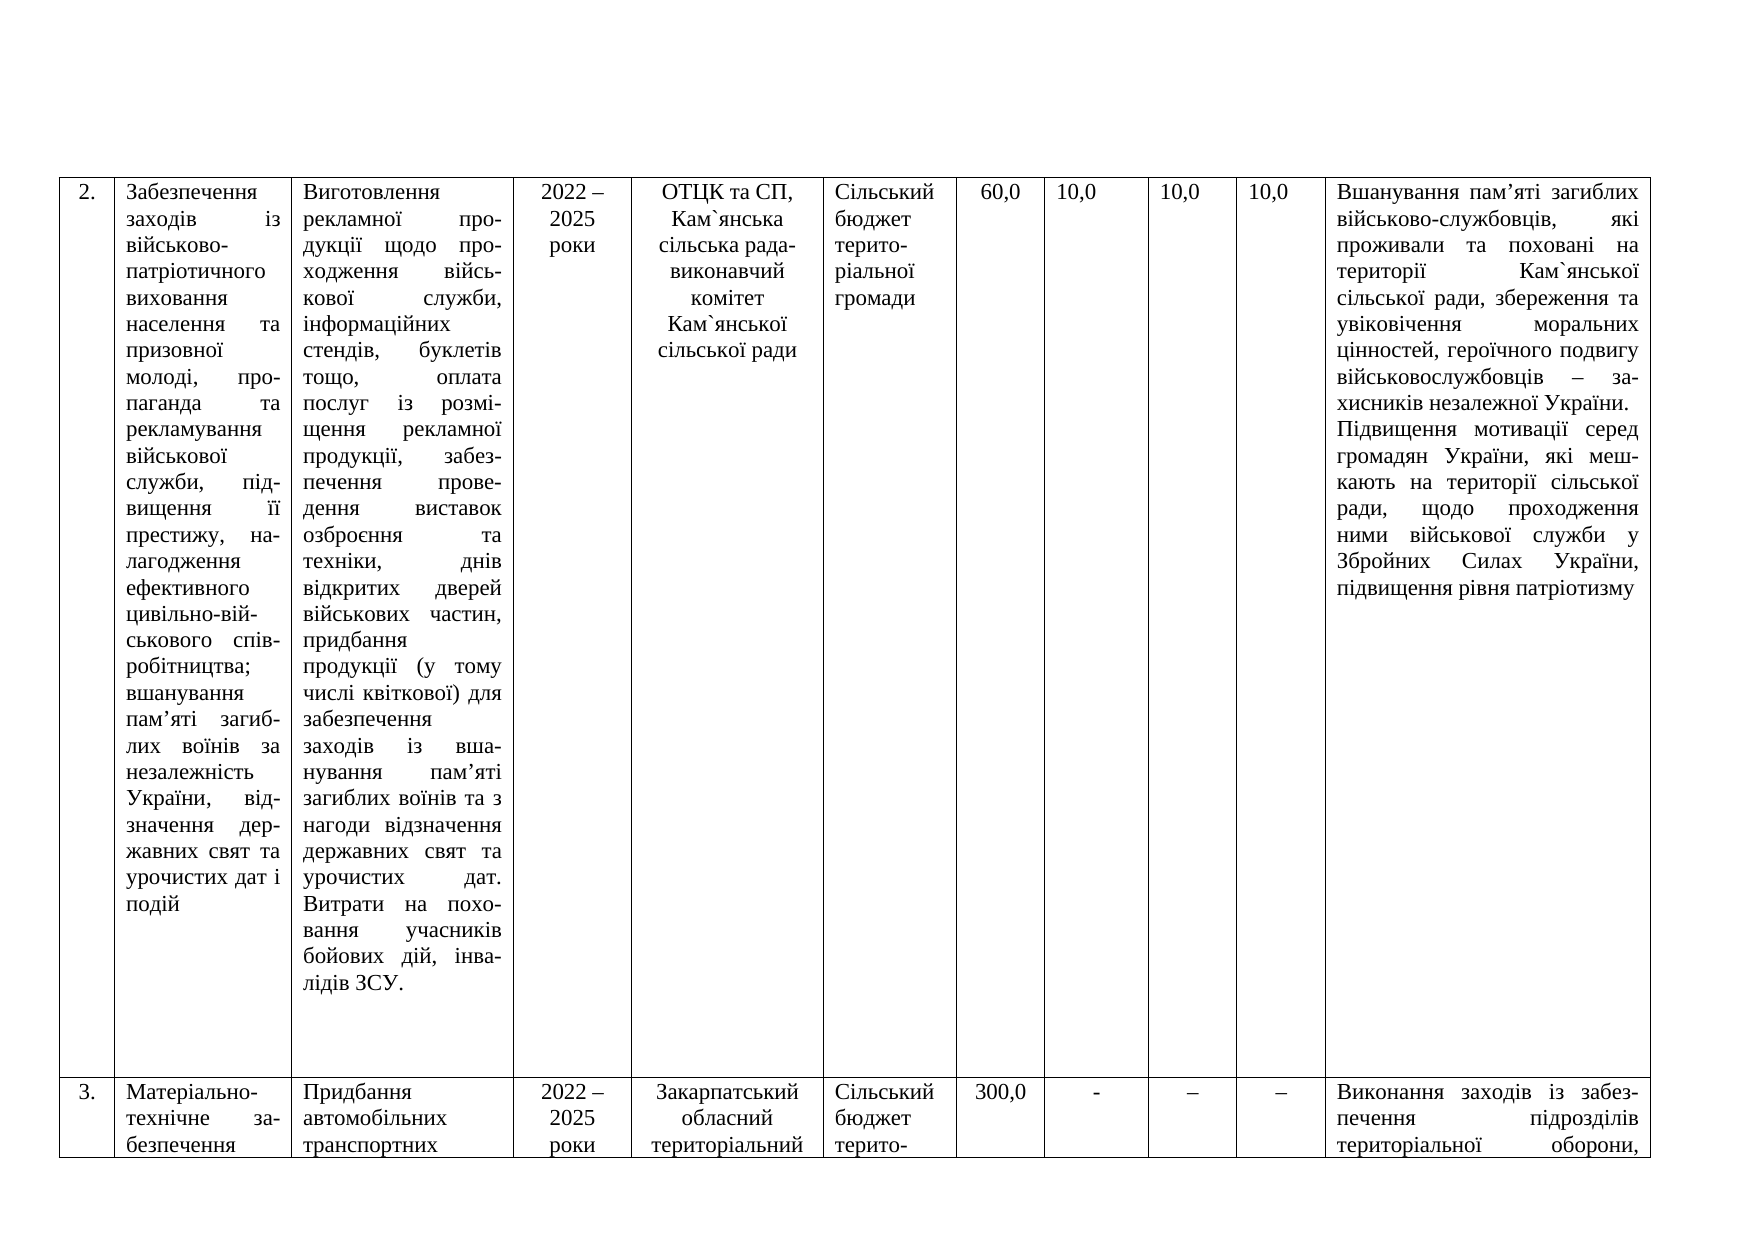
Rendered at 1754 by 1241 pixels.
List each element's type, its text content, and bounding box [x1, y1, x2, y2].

table_cell 2022 – 2025 роки [514, 178, 631, 1077]
table_cell Вшанування пам’яті загиблих військово-службовців, які проживали та поховані на території Кам`янської сільської ради, збереження та увіковічення моральних цінностей, героїчного подвигу військовослужбовців – за-хисників незалежної України. Підвищення мотивації серед громадян України, які меш-кають на території сільської ради, щодо проходження ними військової служби у Збройних Силах України, підвищення рівня патріотизму [1326, 178, 1650, 1077]
table_cell 2022 – 2025 роки [514, 1078, 631, 1157]
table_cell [824, 1078, 956, 1157]
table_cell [1326, 1078, 1650, 1157]
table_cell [824, 178, 956, 1077]
table_cell 2. [60, 178, 114, 1077]
table_cell Забезпечення заходів із військово-патріотичного виховання населення та призовної молоді, про-паганда та рекламування військової служби, під-вищення її престижу, на-лагодження ефективного цивільно-вій-ськового спів-робітництва; вшанування пам’яті загиб-лих воїнів за незалежність України, від-значення дер-жавних свят та урочистих дат і подій [115, 178, 291, 1077]
table_cell 3. [60, 1078, 114, 1157]
table_cell – [1237, 1078, 1325, 1157]
table_cell Виготовлення рекламної про-дукції щодо про-ходження війсь-кової служби, інформаційних стендів, буклетів тощо, оплата послуг із розмі-щення рекламної продукції, забез-печення прове-дення виставок озброєння та техніки, днів відкритих дверей військових частин, придбання продукції (у тому числі квіткової) для забезпечення заходів із вша-нування пам’яті загиблих воїнів та з нагоди відзначення державних свят та урочистих дат. Витрати на похо-вання учасників бойових дій, інва-лідів ЗСУ. [292, 178, 513, 1077]
table_cell 10,0 [1149, 178, 1236, 1077]
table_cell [632, 1078, 823, 1157]
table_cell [115, 1078, 291, 1157]
table_cell 300,0 [957, 1078, 1044, 1157]
table_cell 10,0 [1045, 178, 1148, 1077]
table_cell ОТЦК та СП, Кам`янська сільська рада- виконавчий комітет Кам`янської сільської ради [632, 178, 823, 1077]
table_cell 60,0 [957, 178, 1044, 1077]
table_cell 10,0 [1237, 178, 1325, 1077]
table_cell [292, 1078, 513, 1157]
table_cell – [1149, 1078, 1236, 1157]
table_cell - [1045, 1078, 1148, 1157]
